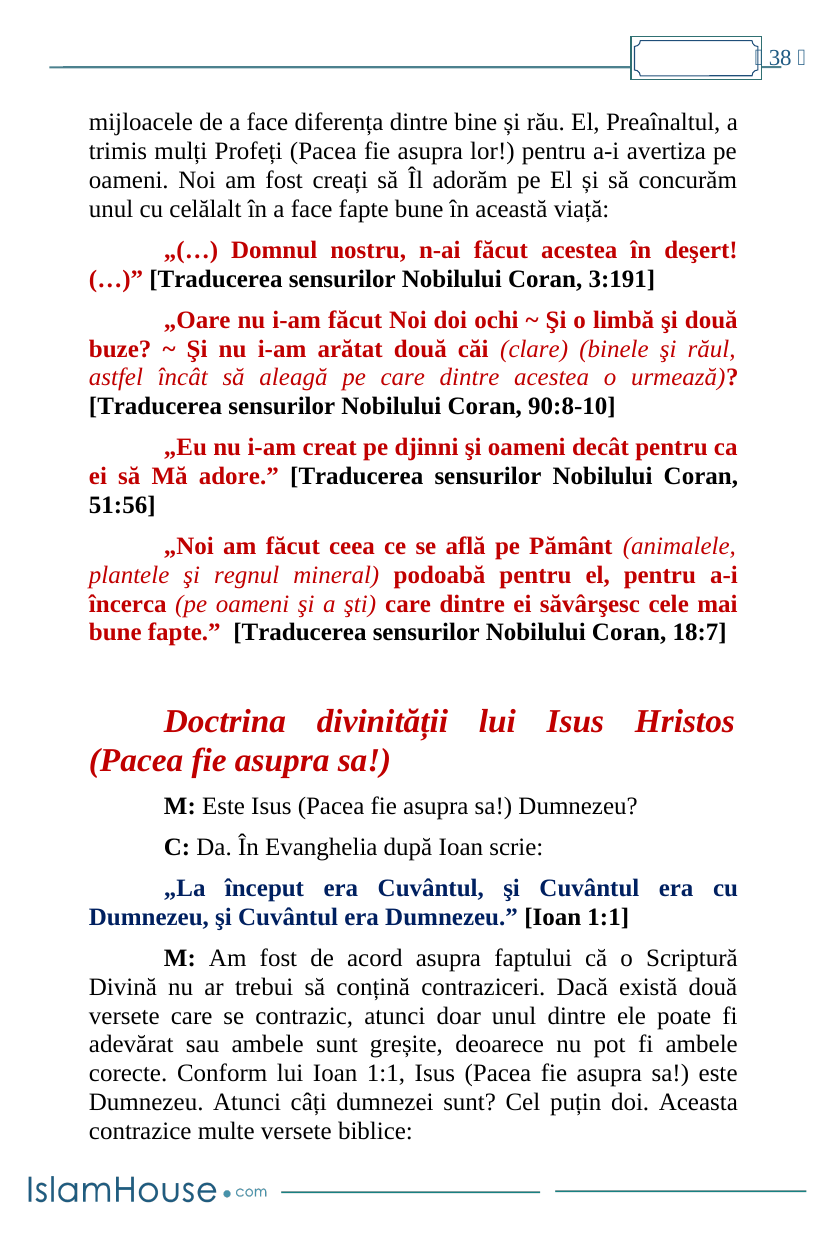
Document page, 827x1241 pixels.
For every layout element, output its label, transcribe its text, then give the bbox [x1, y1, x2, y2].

text M: Am fost de acord asupra faptului că o Scriptură Divină nu ar trebui să conțină contraziceri. Dacă există două versete care se contrazic, atunci doar unul dintre ele poate fi adevărat sau ambele sunt greșite, deoarece nu pot fi ambele corecte. Conform lui Ioan 1:1, Isus (Pacea fie asupra sa!) este Dumnezeu. Atunci câți dumnezei sunt? Cel puțin doi. Aceasta contrazice multe versete biblice: [89, 943, 738, 1144]
text „La început era Cuvântul, şi Cuvântul era cu Dumnezeu, şi Cuvântul era Dumnezeu.” [Ioan 1:1] [89, 873, 738, 931]
text M: Este Isus (Pacea fie asupra sa!) Dumnezeu? [89, 791, 738, 819]
text „Oare nu i-am făcut Noi doi ochi ~ Şi o limbă şi două buze? ~ Şi nu i-am arătat două căi (clare) (binele şi răul, astfel încât să aleagă pe care dintre acestea o urmează)? [Traducerea sensurilor Nobilului Coran, 90:8-10] [89, 305, 738, 420]
text „Noi am făcut ceea ce se află pe Pământ (animalele, plantele şi regnul mineral) podoabă pentru el, pentru a-i încerca (pe oameni şi a şti) care dintre ei săvârşesc cele mai bune fapte.” [Traducerea sensurilor Nobilului Coran, 18:7] [89, 531, 738, 646]
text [89, 107, 738, 222]
text C: Da. În Evanghelia după Ioan scrie: [89, 832, 738, 861]
text „(…) Domnul nostru, n-ai făcut acestea în deşert! (…)” [Traducerea sensurilor Nobilului Coran, 3:191] [89, 235, 738, 292]
picture [548, 1170, 807, 1208]
text Doctrina divinității lui Isus Hristos (Pacea fie asupra sa!) [89, 702, 738, 778]
text „Eu nu i-am creat pe djinni şi oameni decât pentru ca ei să Mă adore.” [Traducerea sensurilor Nobilului Coran, 51:56] [89, 432, 738, 519]
picture [20, 1171, 541, 1209]
